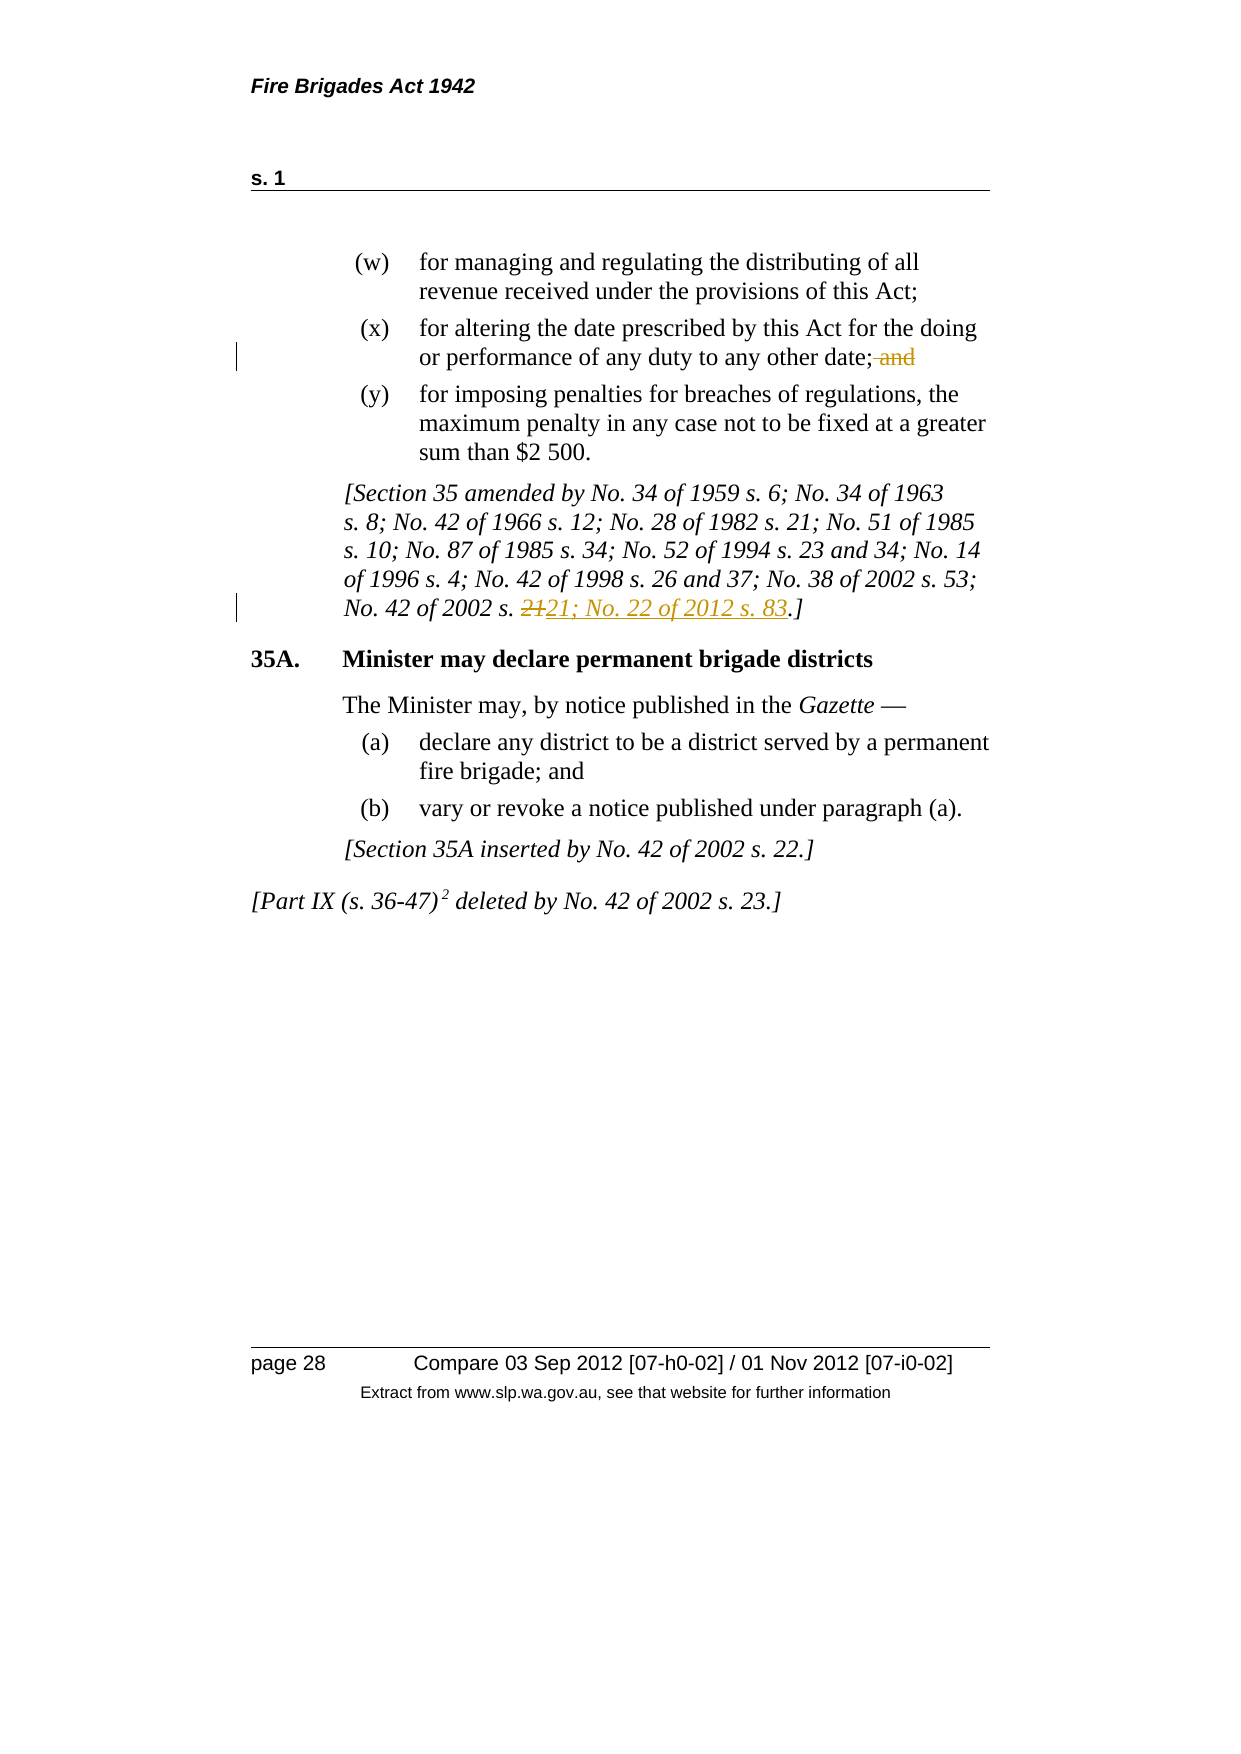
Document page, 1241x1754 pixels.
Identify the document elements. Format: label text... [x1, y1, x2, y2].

text (x) for altering the date prescribed by this Act for the doing or performance of any duty to any other date; [251, 313, 990, 371]
text (a) declare any district to be a district served by a permanent fire brigade; and [251, 727, 990, 784]
text [Section 35 amended by No. 34 of 1959 s. 6; No. 34 of 1963 s. 8; No. 42 of 1966 s. 12; No. 28 of 1982 s. 21; No. 51 of 1985 s. 10; No. 87 of 1985 s. 34; No. 52 of 1994 s. 23 and 34; No. 14 of 1996 s. 4; No. 42 of 1998 s. 26 and 37; No. 38 of 2002 s. 53; No. 42 of 2002 s. .] [251, 478, 990, 622]
text (y) for imposing penalties for breaches of regulations, the maximum penalty in any case not to be fixed at a greater sum than $2 500. [251, 379, 990, 465]
text [Part IX (s. 36-47) 2 deleted by No. 42 of 2002 s. 23.] [251, 886, 990, 914]
text The Minister may, by notice published in the Gazette — [251, 690, 990, 719]
text [Section 35A inserted by No. 42 of 2002 s. 22.] [251, 834, 990, 863]
subtitle 35A. Minister may declare permanent brigade districts [251, 644, 990, 673]
text (w) for managing and regulating the distributing of all revenue received under the provisions of this Act; [251, 247, 990, 305]
text (b) vary or revoke a notice published under paragraph (a). [251, 793, 990, 822]
